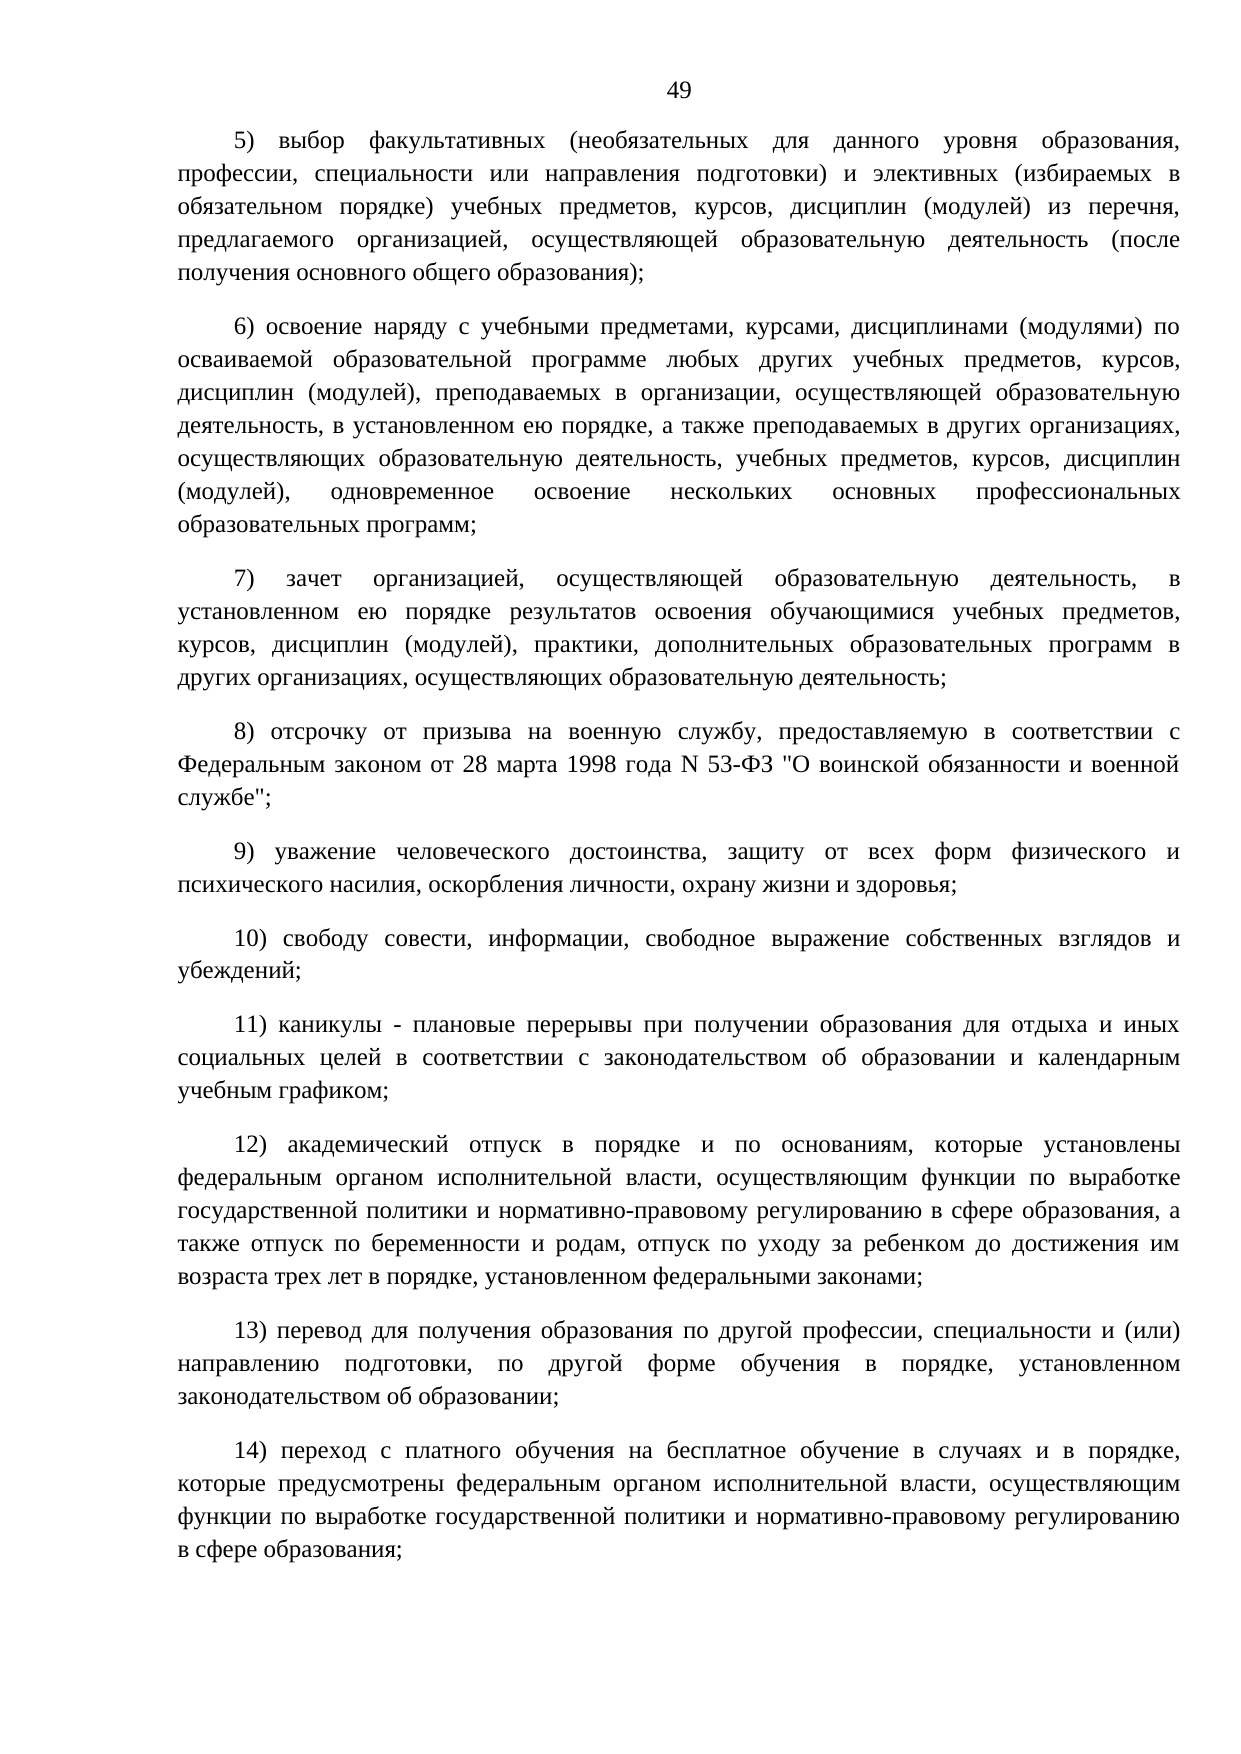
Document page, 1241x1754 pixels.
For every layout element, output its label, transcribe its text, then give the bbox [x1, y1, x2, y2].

text 12) академический отпуск в порядке и по основаниям, которые установлены федеральным органом исполнительной власти, осуществляющим функции по выработке государственной политики и нормативно-правовому регулированию в сфере образования, а также отпуск по беременности и родам, отпуск по уходу за ребенком до достижения им возраста трех лет в порядке, установленном федеральными законами; [177, 1129, 1181, 1290]
text 10) свободу совести, информации, свободное выражение собственных взглядов и убеждений; [177, 923, 1181, 984]
text 6) освоение наряду с учебными предметами, курсами, дисциплинами (модулями) по осваиваемой образовательной программе любых других учебных предметов, курсов, дисциплин (модулей), преподаваемых в организации, осуществляющей образовательную деятельность, в установленном ею порядке, а также преподаваемых в других организациях, осуществляющих образовательную деятельность, учебных предметов, курсов, дисциплин (модулей), одновременное освоение нескольких основных профессиональных образовательных программ; [177, 311, 1181, 538]
text 8) отсрочку от призыва на военную службу, предоставляемую в соответствии с Федеральным законом от 28 марта 1998 года N 53-ФЗ "О воинской обязанности и военной службе"; [177, 716, 1181, 811]
text 13) перевод для получения образования по другой профессии, специальности и (или) направлению подготовки, по другой форме обучения в порядке, установленном законодательством об образовании; [177, 1315, 1181, 1410]
text 14) переход с платного обучения на бесплатное обучение в случаях и в порядке, которые предусмотрены федеральным органом исполнительной власти, осуществляющим функции по выработке государственной политики и нормативно-правовому регулированию в сфере образования; [177, 1435, 1181, 1563]
text 9) уважение человеческого достоинства, защиту от всех форм физического и психического насилия, оскорбления личности, охрану жизни и здоровья; [177, 836, 1181, 897]
text 11) каникулы - плановые перерывы при получении образования для отдыха и иных социальных целей в соответствии с законодательством об образовании и календарным учебным графиком; [177, 1009, 1181, 1104]
text 7) зачет организацией, осуществляющей образовательную деятельность, в установленном ею порядке результатов освоения обучающимися учебных предметов, курсов, дисциплин (модулей), практики, дополнительных образовательных программ в других организациях, осуществляющих образовательную деятельность; [177, 563, 1181, 691]
text 5) выбор факультативных (необязательных для данного уровня образования, профессии, специальности или направления подготовки) и элективных (избираемых в обязательном порядке) учебных предметов, курсов, дисциплин (модулей) из перечня, предлагаемого организацией, осуществляющей образовательную деятельность (после получения основного общего образования); [177, 125, 1181, 286]
